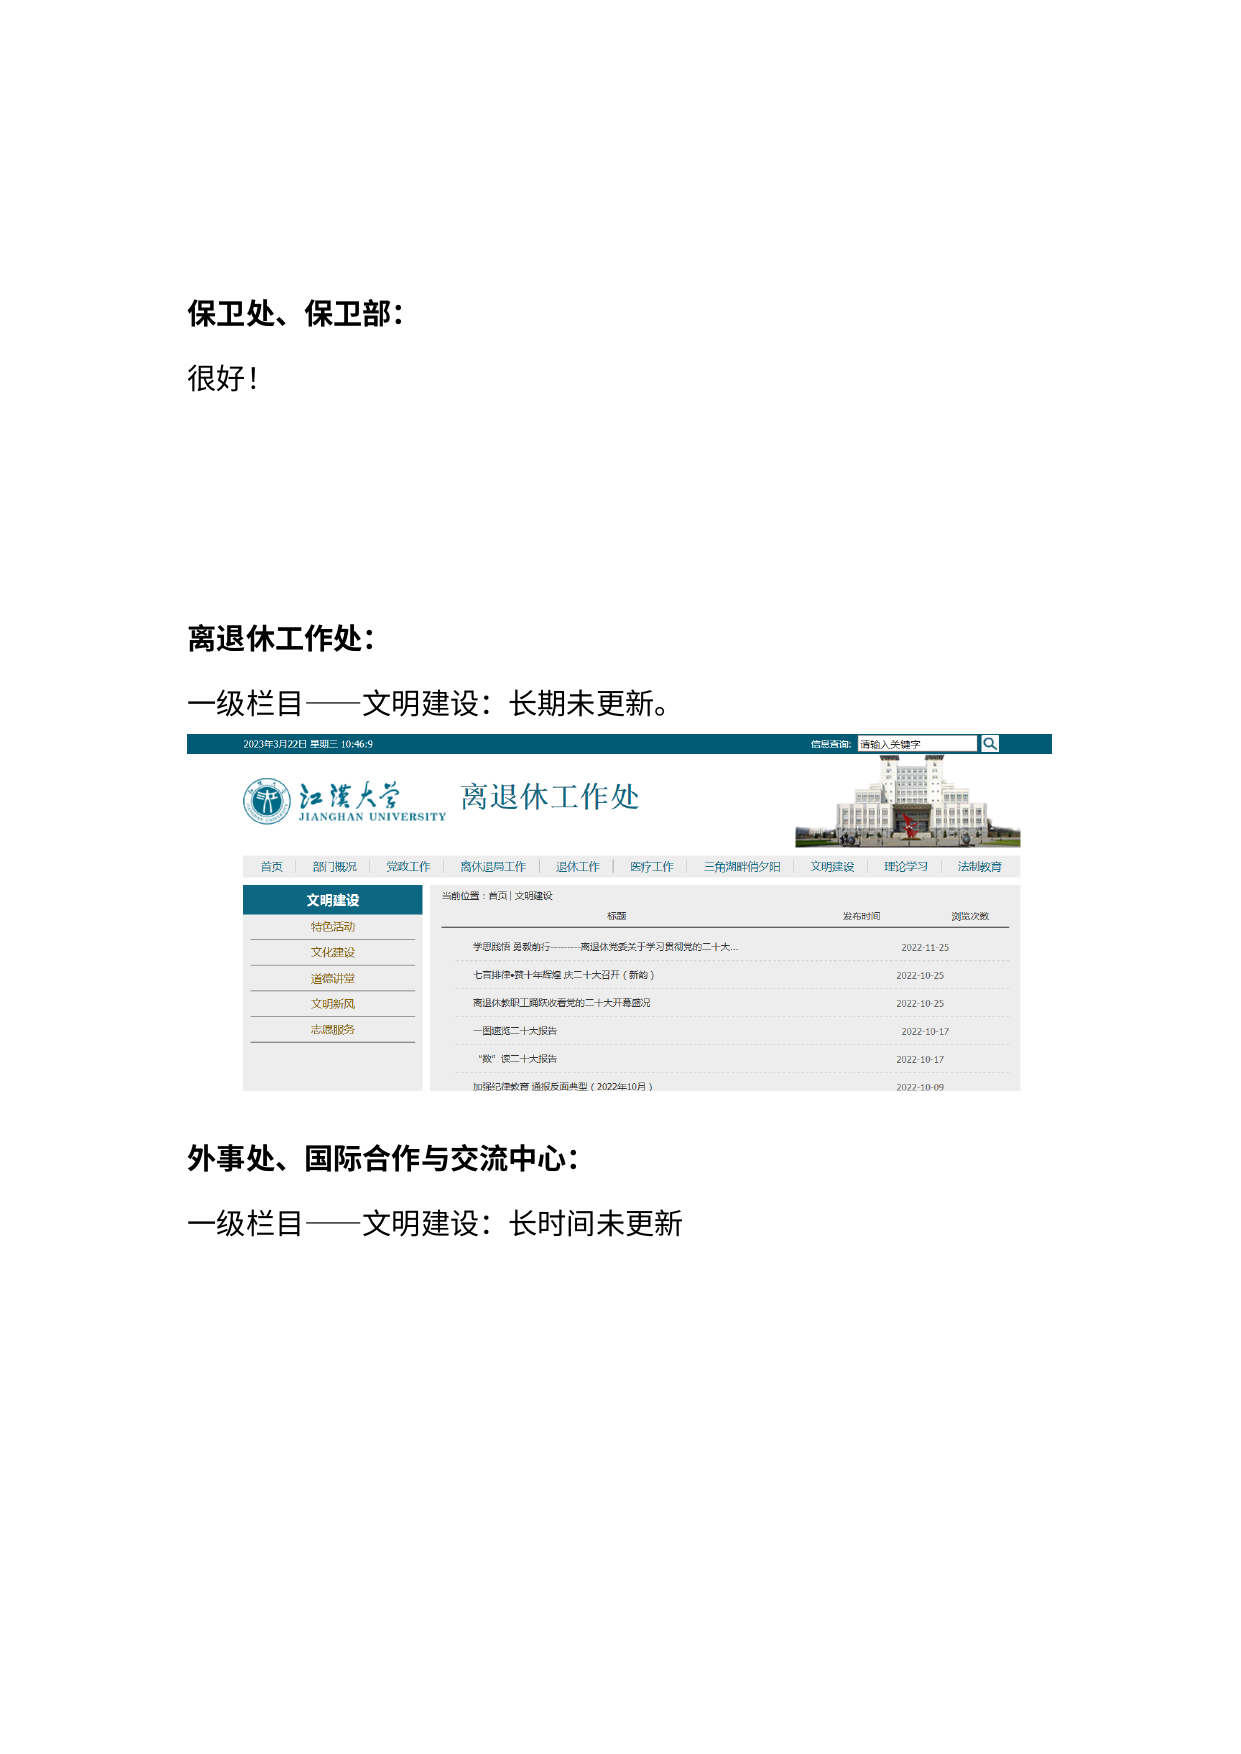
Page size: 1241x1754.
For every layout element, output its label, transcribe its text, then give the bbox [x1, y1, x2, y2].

text 外事处、国际合作与交流中心： [187, 1124, 1053, 1189]
picture [187, 755, 1052, 1091]
text 一级栏目——文明建设：长时间未更新 [187, 1189, 1053, 1254]
text 离退休工作处： [187, 604, 1053, 669]
picture [840, 742, 848, 747]
picture [982, 736, 998, 751]
text 保卫处、保卫部： [187, 279, 1053, 344]
picture [858, 736, 977, 751]
text 很好！ [187, 344, 1053, 409]
